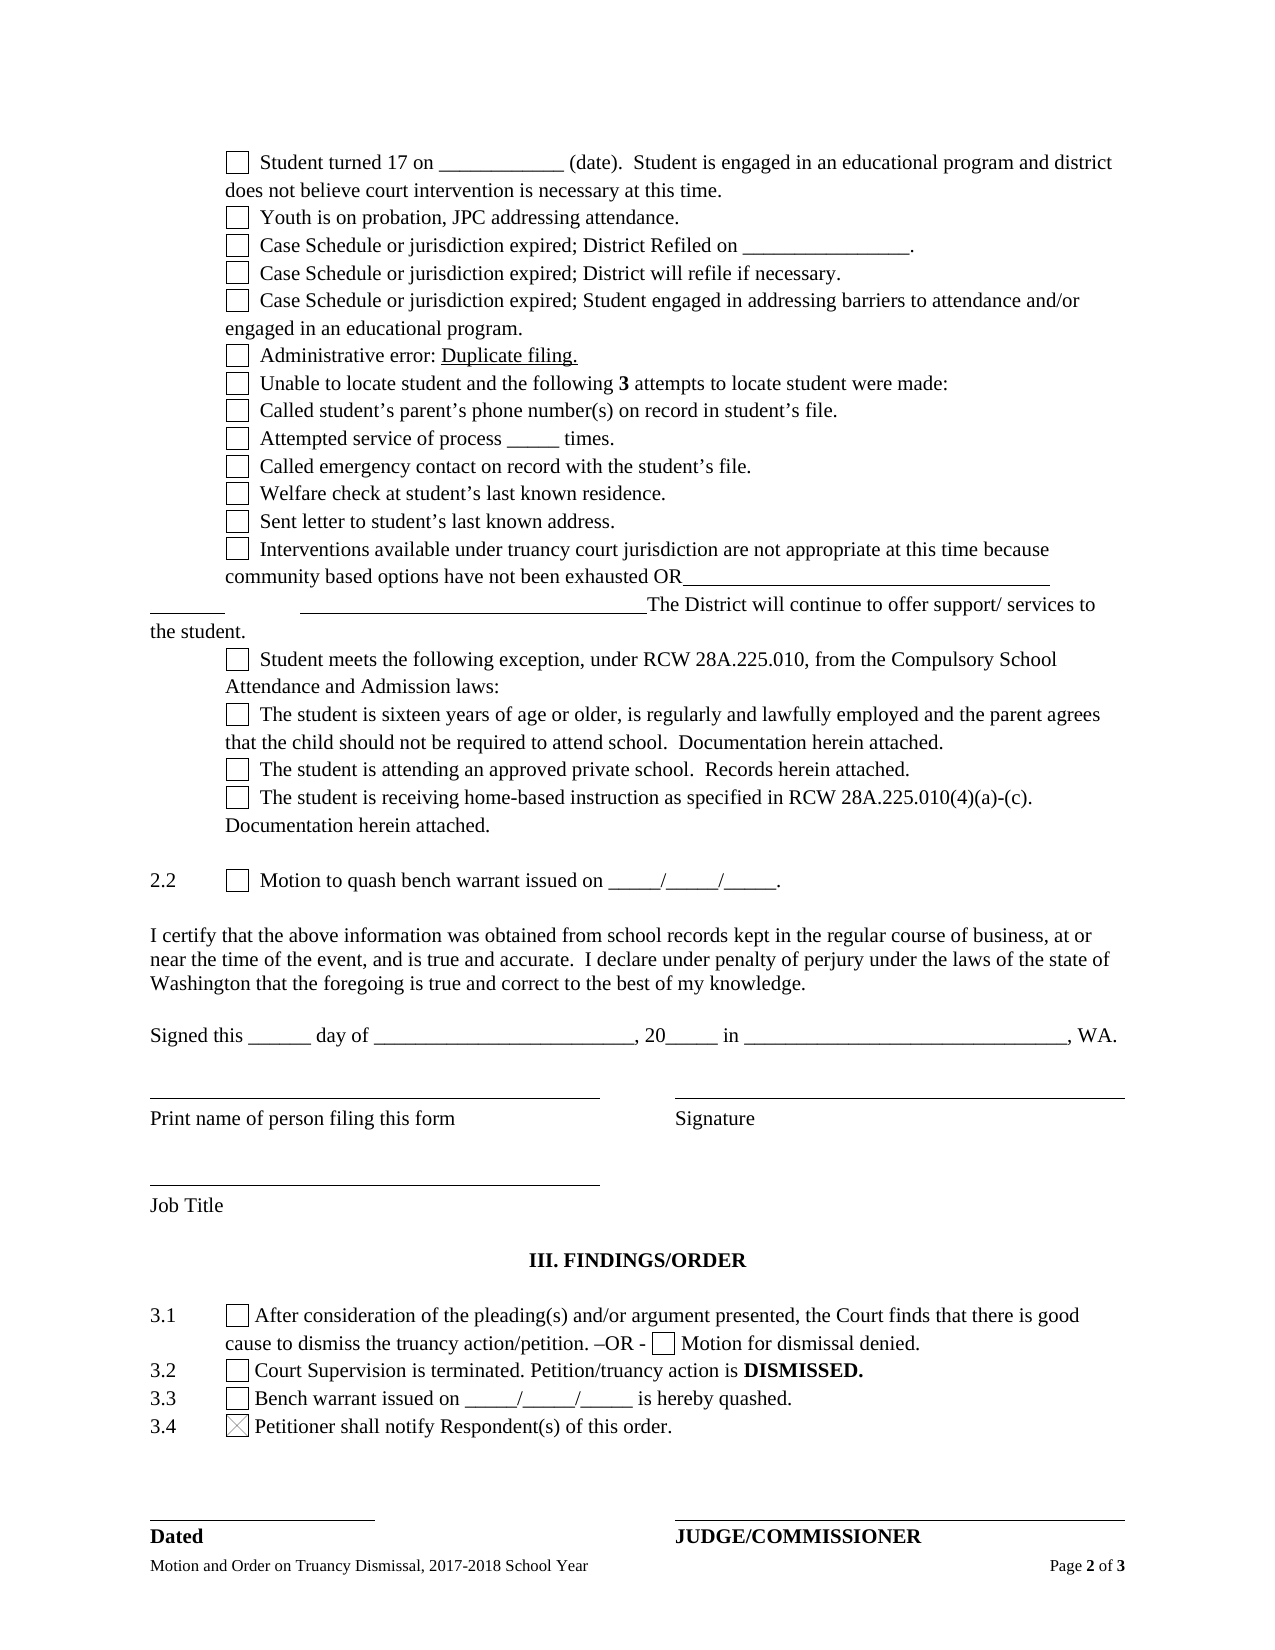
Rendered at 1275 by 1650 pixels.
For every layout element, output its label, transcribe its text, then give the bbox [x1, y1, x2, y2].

text The student is attending an approved private school. Records herein attached. [150, 757, 1125, 781]
text Print name of person filing this form Signature [150, 1106, 1125, 1130]
text The student is receiving home-based instruction as specified in RCW 28A.225.010(4)(a)-(c). Documentation herein attached. [225, 785, 1125, 837]
text Case Schedule or jurisdiction expired; District will refile if necessary. [150, 260, 1125, 284]
text Signed this ______ day of _________________________, 20_____ in _______________________________, WA. [150, 1023, 1125, 1047]
text I certify that the above information was obtained from school records kept in the regular course of business, at or near the time of the event, and is true and accurate. I declare under penalty of perjury under the laws of the state of Washington that the foregoing is true and correct to the best of my knowledge. [150, 923, 1125, 995]
text Called student’s parent’s phone number(s) on record in student’s file. [150, 398, 1125, 422]
text Interventions available under truancy court jurisdiction are not appropriate at this time because community based options have not been exhausted OR The District will continue to offer support/ services to the student. [150, 536, 1125, 643]
text 3.4 Petitioner shall notify Respondent(s) of this order. [150, 1413, 1125, 1438]
text Unable to locate student and the following 3 attempts to locate student were made: [150, 371, 1125, 395]
text III. FINDINGS/ORDER [150, 1248, 1125, 1272]
text Youth is on probation, JPC addressing attendance. [150, 205, 1125, 229]
text Job Title [150, 1193, 1125, 1217]
text Student meets the following exception, under RCW 28A.225.010, from the Compulsory School Attendance and Admission laws: [150, 647, 1125, 698]
text Called emergency contact on record with the student’s file. [150, 454, 1125, 478]
text Attempted service of process _____ times. [150, 426, 1125, 450]
text Welfare check at student’s last known residence. [150, 481, 1125, 505]
text Case Schedule or jurisdiction expired; Student engaged in addressing barriers to attendance and/or engaged in an educational program. [150, 288, 1125, 340]
text Sent letter to student’s last known address. [150, 509, 1125, 533]
text 3.3 Bench warrant issued on _____/_____/_____ is hereby quashed. [150, 1386, 1125, 1410]
text Case Schedule or jurisdiction expired; District Refiled on ________________. [150, 233, 1125, 257]
text The student is sixteen years of age or older, is regularly and lawfully employed and the parent agrees that the child should not be required to attend school. Documentation herein attached. [225, 702, 1125, 754]
text Dated JUDGE/COMMISSIONER [150, 1524, 1200, 1548]
text 3.2 Court Supervision is terminated. Petition/truancy action is DISMISSED. [150, 1358, 1125, 1382]
text Administrative error: Duplicate filing. [150, 343, 1125, 367]
text 2.2 Motion to quash bench warrant issued on _____/_____/_____. [150, 868, 1125, 892]
text 3.1 After consideration of the pleading(s) and/or argument presented, the Court finds that there is good cause to dismiss the truancy action/petition. –OR - Motion for dismissal denied. [150, 1303, 1125, 1355]
text Student turned 17 on ____________ (date). Student is engaged in an educational program and district does not believe court intervention is necessary at this time. [150, 150, 1125, 202]
